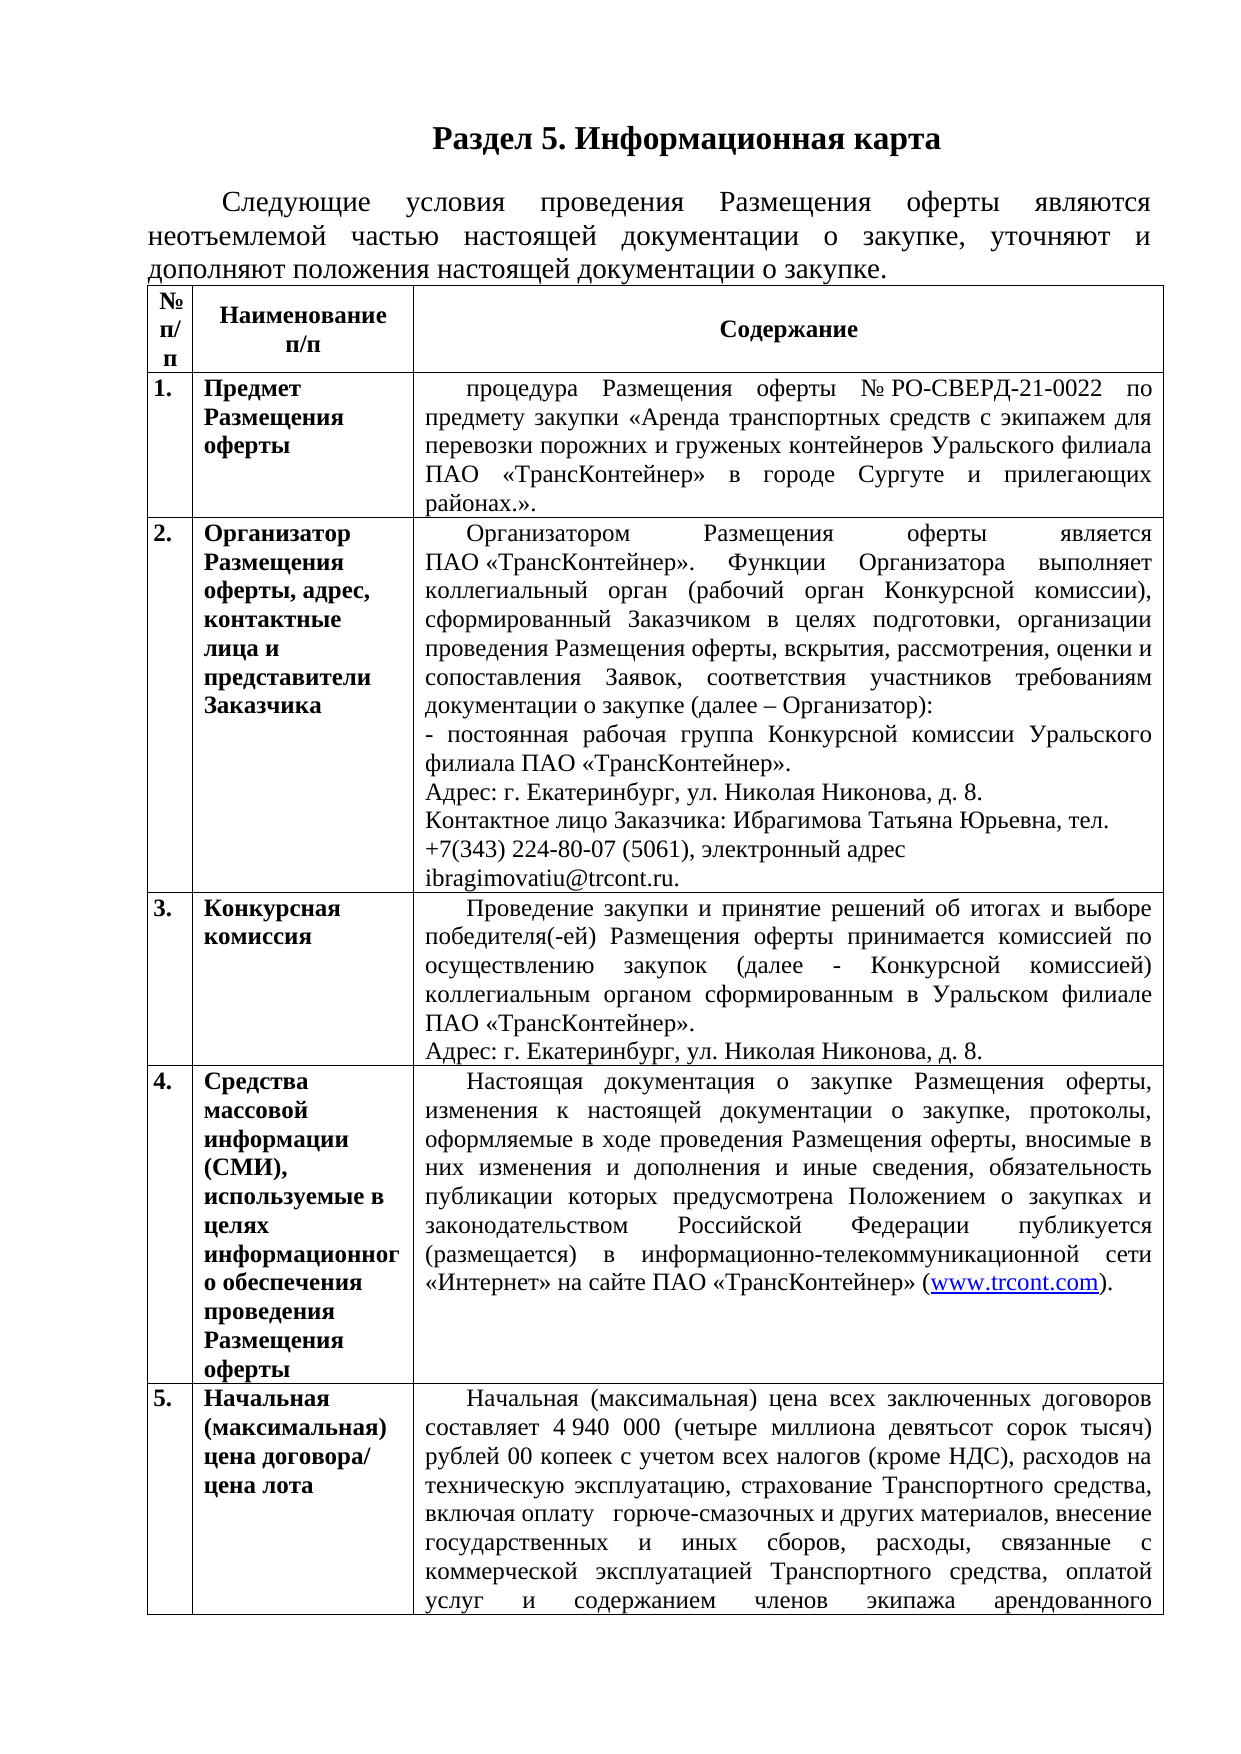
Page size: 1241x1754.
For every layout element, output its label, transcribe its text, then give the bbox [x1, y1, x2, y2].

table_cell 4. [148, 1066, 192, 1382]
list Следующие условия проведения Размещения оферты являются неотъемлемой частью настоящей документации о закупке, уточняют и дополняют положения настоящей документации о закупке. [148, 184, 1152, 285]
table_cell 2. [148, 518, 192, 892]
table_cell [414, 1384, 1163, 1613]
table_cell Настоящая документация о закупке Размещения оферты, изменения к настоящей документации о закупке, протоколы, оформляемые в ходе проведения Размещения оферты, вносимые в них изменения и дополнения и иные сведения, обязательность публикации которых предусмотрена Положением о закупках и законодательством Российской Федерации публикуется (размещается) в информационно-телекоммуникационной сети «Интернет» на сайте ПАО «ТрансКонтейнер» (www.trcont.com). [414, 1066, 1163, 1382]
table_cell Организатор Размещения оферты, адрес, контактные лица и представители Заказчика [193, 518, 413, 892]
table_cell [193, 1384, 413, 1613]
table_cell Проведение закупки и принятие решений об итогах и выборе победителя(-ей) Размещения оферты принимается комиссией по осуществлению закупок (далее - Конкурсной комиссией) коллегиальным органом сформированным в Уральском филиале ПАО «ТрансКонтейнер». Адрес: г. Екатеринбург, ул. Николая Никонова, д. 8. [414, 893, 1163, 1065]
table_cell 1. [148, 373, 192, 517]
table_cell Средства массовой информации (СМИ), используемые в целях информационного обеспечения проведения Размещения оферты [193, 1066, 413, 1382]
table_cell 5. [148, 1384, 192, 1613]
table_cell Организатором Размещения оферты является ПАО «ТрансКонтейнер». Функции Организатора выполняет коллегиальный орган (рабочий орган Конкурсной комиссии), сформированный Заказчиком в целях подготовки, организации проведения Размещения оферты, вскрытия, рассмотрения, оценки и сопоставления Заявок, соответствия участников требованиям документации о закупке (далее – Организатор): - постоянная рабочая группа Конкурсной комиссии Уральского филиала ПАО «ТрансКонтейнер». Адрес: г. Екатеринбург, ул. Николая Никонова, д. 8. Контактное лицо Заказчика: Ибрагимова Татьяна Юрьевна, тел. +7(343) 224-80-07 (5061), электронный адрес ibragimovatiu@trcont.ru. [414, 518, 1163, 892]
text Раздел 5. Информационная карта [222, 118, 1152, 156]
table_cell Конкурсная комиссия [193, 893, 413, 1065]
table_header №п/п [148, 286, 192, 372]
table_cell 3. [148, 893, 192, 1065]
table_header Наименование п/п [193, 286, 413, 372]
table_header Содержание [414, 286, 1163, 372]
table_cell процедура Размещения оферты № РО-СВЕРД-21-0022 по предмету закупки «Аренда транспортных средств с экипажем для перевозки порожних и груженых контейнеров Уральского филиала ПАО «ТрансКонтейнер» в городе Сургуте и прилегающих районах.». [414, 373, 1163, 517]
table_cell Предмет Размещения оферты [193, 373, 413, 517]
